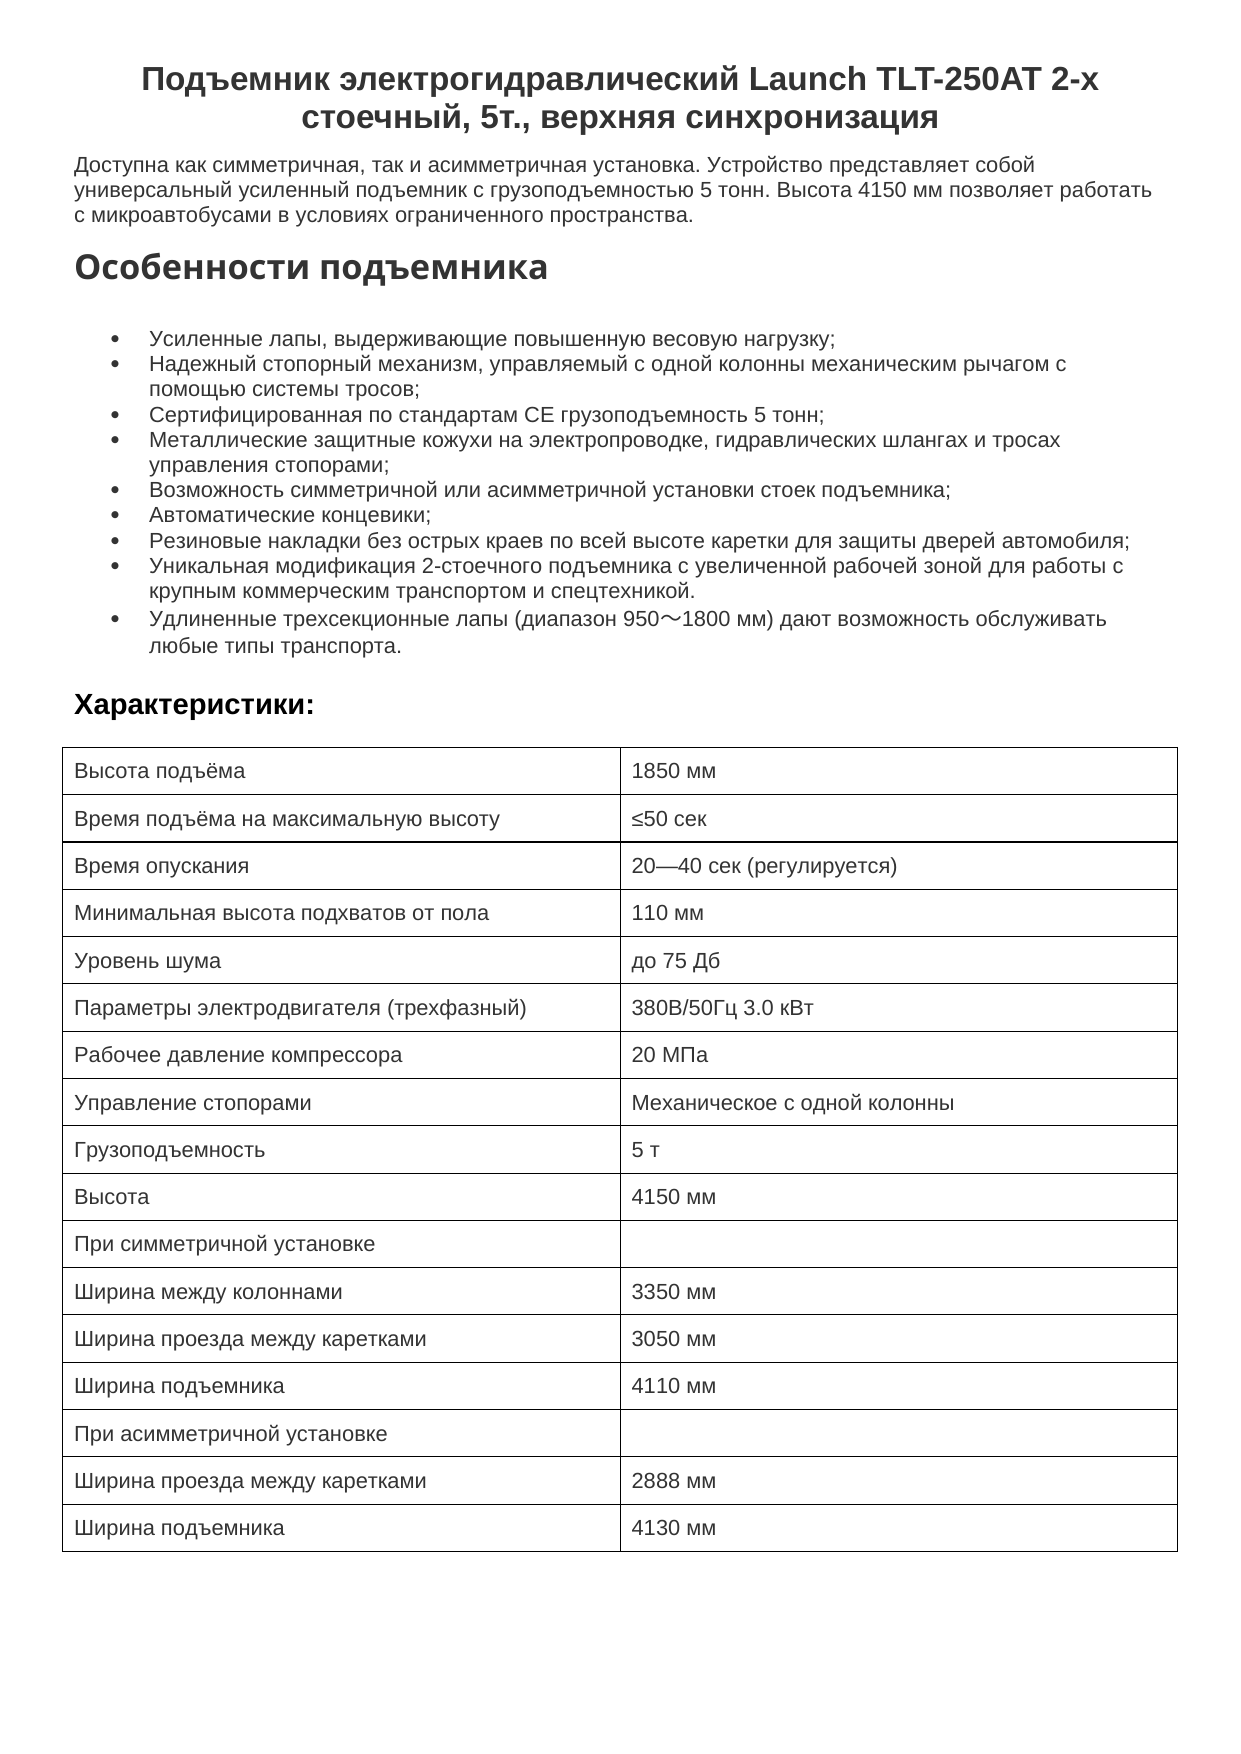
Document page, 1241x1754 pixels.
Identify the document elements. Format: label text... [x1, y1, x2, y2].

table_cell 4130 мм [621, 1505, 1177, 1551]
table_header 1850 мм [621, 748, 1177, 794]
list Металлические защитные кожухи на электропроводке, гидравлических шлангах и тросах управления стопорами; [111, 427, 1167, 477]
table_cell Параметры электродвигателя (трехфазный) [63, 984, 620, 1031]
list Надежный стопорный механизм, управляемый с одной колонны механическим рычагом с помощью системы тросов; [111, 351, 1167, 402]
list Возможность симметричной или асимметричной установки стоек подъемника; [111, 477, 1167, 502]
list Уникальная модификация 2-стоечного подъемника с увеличенной рабочей зоной для работы с крупным коммерческим транспортом и спецтехникой. [111, 553, 1167, 603]
table_cell 4150 мм [621, 1174, 1177, 1220]
list Резиновые накладки без острых краев по всей высоте каретки для защиты дверей автомобиля; [111, 528, 1167, 553]
table_cell Рабочее давление компрессора [63, 1032, 620, 1078]
list Сертифицированная по стандартам CE грузоподъемность 5 тонн; [111, 402, 1167, 427]
list Удлиненные трехсекционные лапы (диапазон 950～1800 мм) дают возможность обслуживать любые типы транспорта. [111, 603, 1167, 658]
table_cell Ширина подъемника [63, 1363, 620, 1409]
list Автоматические концевики; [111, 502, 1167, 528]
text Доступна как симметричная, так и асимметричная установка. Устройство представляет собой универсальный усиленный подъемник с грузоподъемностью 5 тонн. Высота 4150 мм позволяет работать с микроавтобусами в условиях ограниченного пространства. [74, 152, 1167, 227]
table_cell Механическое с одной колонны [621, 1079, 1177, 1125]
table_cell Время подъёма на максимальную высоту [63, 795, 620, 841]
table_cell Грузоподъемность [63, 1126, 620, 1172]
table_cell [621, 1221, 1177, 1267]
table_cell [621, 1410, 1177, 1456]
table_cell 380В/50Гц 3.0 кВт [621, 984, 1177, 1031]
text Подъемник электрогидравлический Launch TLT-250AT 2-х стоечный, 5т., верхняя синхронизация [74, 59, 1167, 136]
table_cell Ширина проезда между каретками [63, 1315, 620, 1362]
table_cell Ширина проезда между каретками [63, 1457, 620, 1503]
table_cell Управление стопорами [63, 1079, 620, 1125]
table_cell 20 МПа [621, 1032, 1177, 1078]
table_cell 20—40 сек (регулируется) [621, 843, 1177, 889]
table_cell 4110 мм [621, 1363, 1177, 1409]
text Характеристики: [74, 687, 1167, 721]
table_cell 3350 мм [621, 1268, 1177, 1314]
table_cell 3050 мм [621, 1315, 1177, 1362]
table_cell 2888 мм [621, 1457, 1177, 1503]
table_cell При симметричной установке [63, 1221, 620, 1267]
subtitle Особенности подъемника [74, 243, 1167, 290]
table_cell 110 мм [621, 890, 1177, 936]
table_cell Время опускания [63, 843, 620, 889]
table_cell Минимальная высота подхватов от пола [63, 890, 620, 936]
table_cell Уровень шума [63, 937, 620, 983]
table_cell Ширина подъемника [63, 1505, 620, 1551]
table_cell до 75 Дб [621, 937, 1177, 983]
table_header Высота подъёма [63, 748, 620, 794]
table_cell 5 т [621, 1126, 1177, 1172]
table_cell ≤50 сек [621, 795, 1177, 841]
list Усиленные лапы, выдерживающие повышенную весовую нагрузку; [111, 326, 1167, 351]
table_cell При асимметричной установке [63, 1410, 620, 1456]
table_cell Ширина между колоннами [63, 1268, 620, 1314]
table_cell Высота [63, 1174, 620, 1220]
